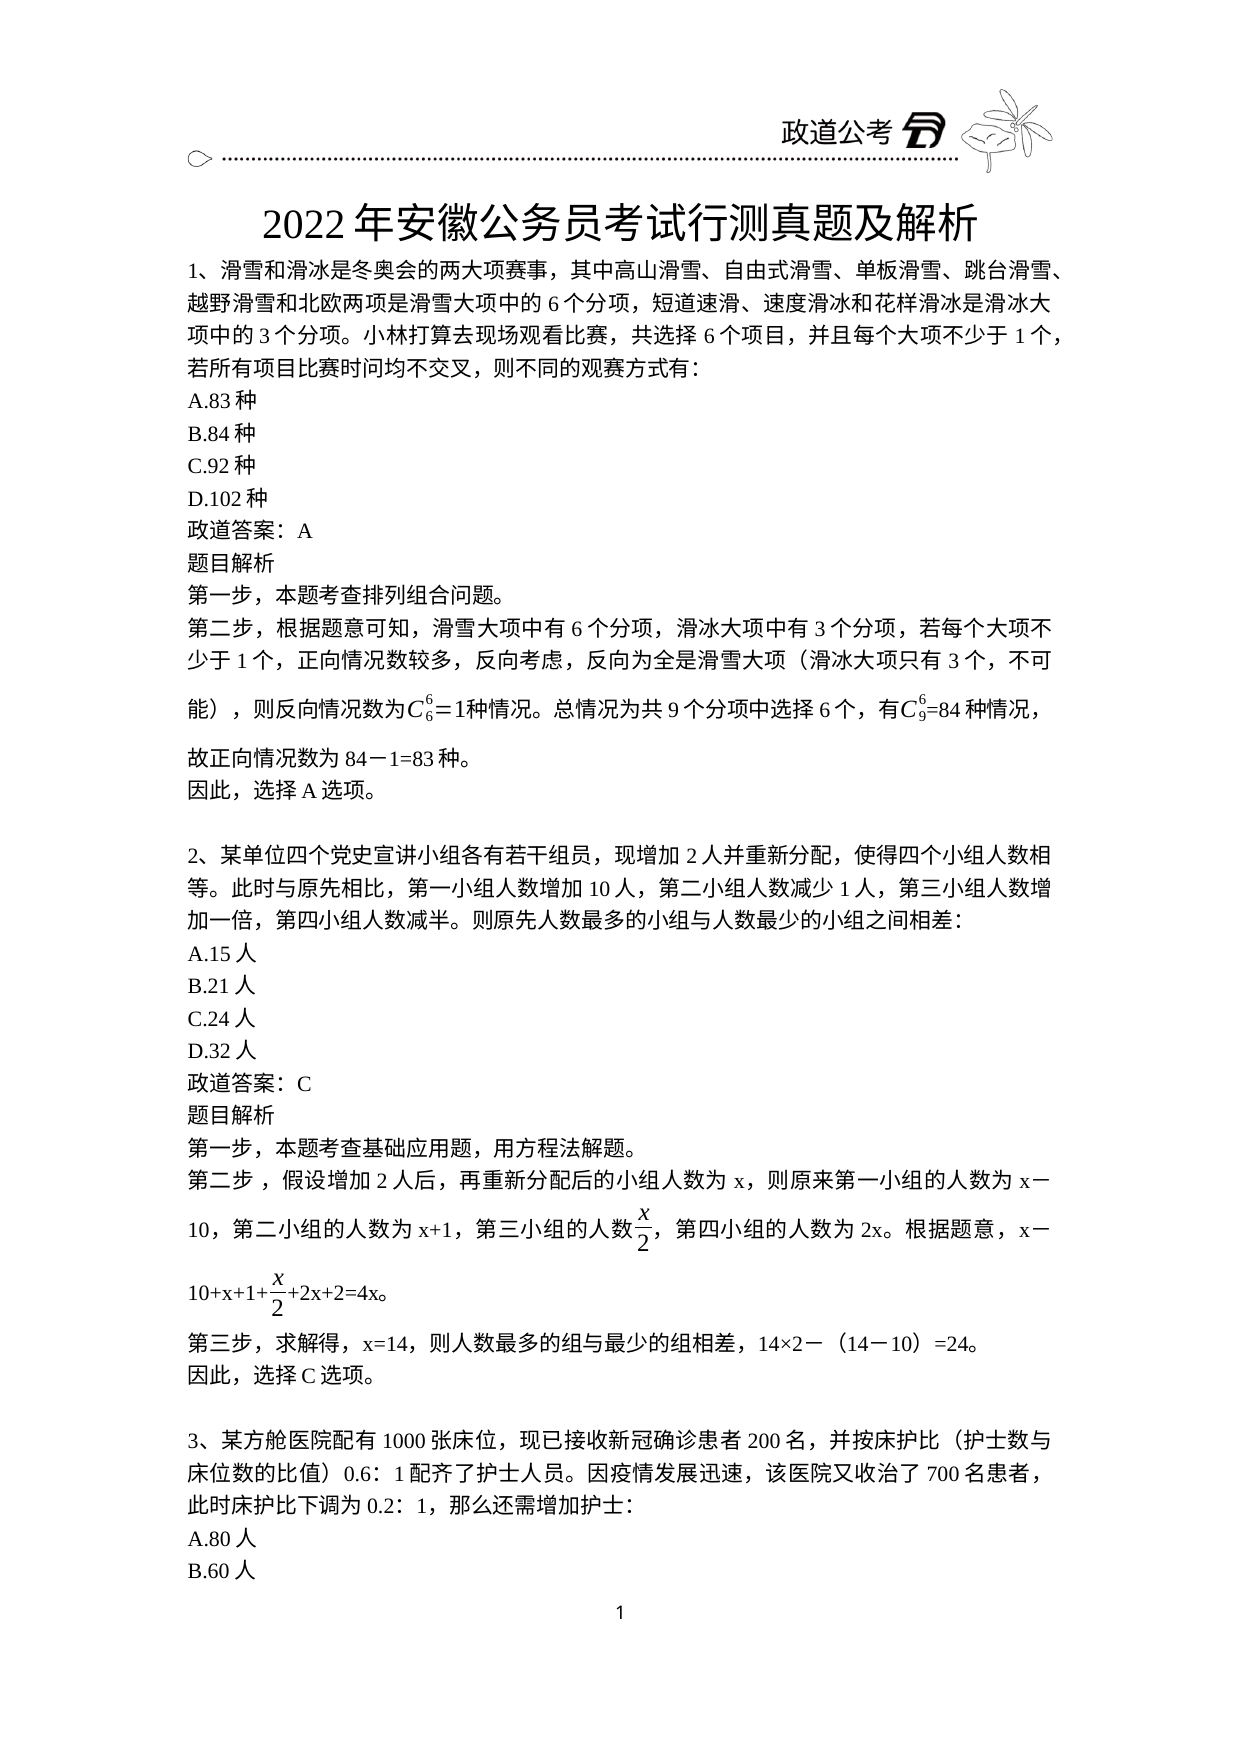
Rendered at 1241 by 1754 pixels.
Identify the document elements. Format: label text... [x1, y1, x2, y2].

text B.60人 [187, 1553, 1053, 1585]
text D.32人 [187, 1033, 1053, 1065]
text B.21人 [187, 968, 1053, 1000]
text 题目解析 [187, 1098, 1053, 1130]
text 政道答案：A [187, 513, 1053, 545]
text 2022年安徽公务员考试行测真题及解析 [187, 188, 1053, 253]
text B.84种 [187, 415, 1053, 448]
text C.24人 [187, 1000, 1053, 1033]
text A.15人 [187, 935, 1053, 968]
text C.92种 [187, 448, 1053, 480]
text 2、某单位四个党史宣讲小组各有若干组员，现增加2人并重新分配，使得四个小组人数相等。此时与原先相比，第一小组人数增加10人，第二小组人数减少1人，第三小组人数增加一倍，第四小组人数减半。则原先人数最多的小组与人数最少的小组之间相差： [187, 838, 1053, 935]
text 政道答案：C [187, 1065, 1053, 1098]
text D.102种 [187, 480, 1053, 513]
text 第一步，本题考查基础应用题，用方程法解题。 第二步 ，假设增加2人后，再重新分配后的小组人数为x，则原来第一小组的人数为x－10，第二小组的人数为x+1，第三小组的人数，第四小组的人数为2x。根据题意，x－10+x+1++2x+2=4x。 第三步，求解得，x=14，则人数最多的组与最少的组相差，14×2－（14－10）=24。 因此，选择C选项。 [187, 1130, 1053, 1390]
text 第一步，本题考查排列组合问题。 第二步，根据题意可知，滑雪大项中有6个分项，滑冰大项中有3个分项，若每个大项不少于1个，正向情况数较多，反向考虑，反向为全是滑雪大项（滑冰大项只有3个，不可能），则反向情况数为种情况。总情况为共9个分项中选择6个，有=84种情况，故正向情况数为84－1=83种。 因此，选择A选项。 [187, 578, 1053, 805]
text A.83种 [187, 383, 1053, 415]
text 3、某方舱医院配有1000张床位，现已接收新冠确诊患者200名，并按床护比（护士数与床位数的比值）0.6：1配齐了护士人员。因疫情发展迅速，该医院又收治了700名患者，此时床护比下调为0.2：1，那么还需增加护士： [187, 1423, 1053, 1520]
text 题目解析 [187, 545, 1053, 578]
picture [187, 88, 1053, 174]
text A.80人 [187, 1520, 1053, 1553]
text 1、滑雪和滑冰是冬奥会的两大项赛事，其中高山滑雪、自由式滑雪、单板滑雪、跳台滑雪、越野滑雪和北欧两项是滑雪大项中的6个分项，短道速滑、速度滑冰和花样滑冰是滑冰大项中的3个分项。小林打算去现场观看比赛，共选择6个项目，并且每个大项不少于1个，若所有项目比赛时问均不交叉，则不同的观赛方式有： [187, 253, 1053, 383]
